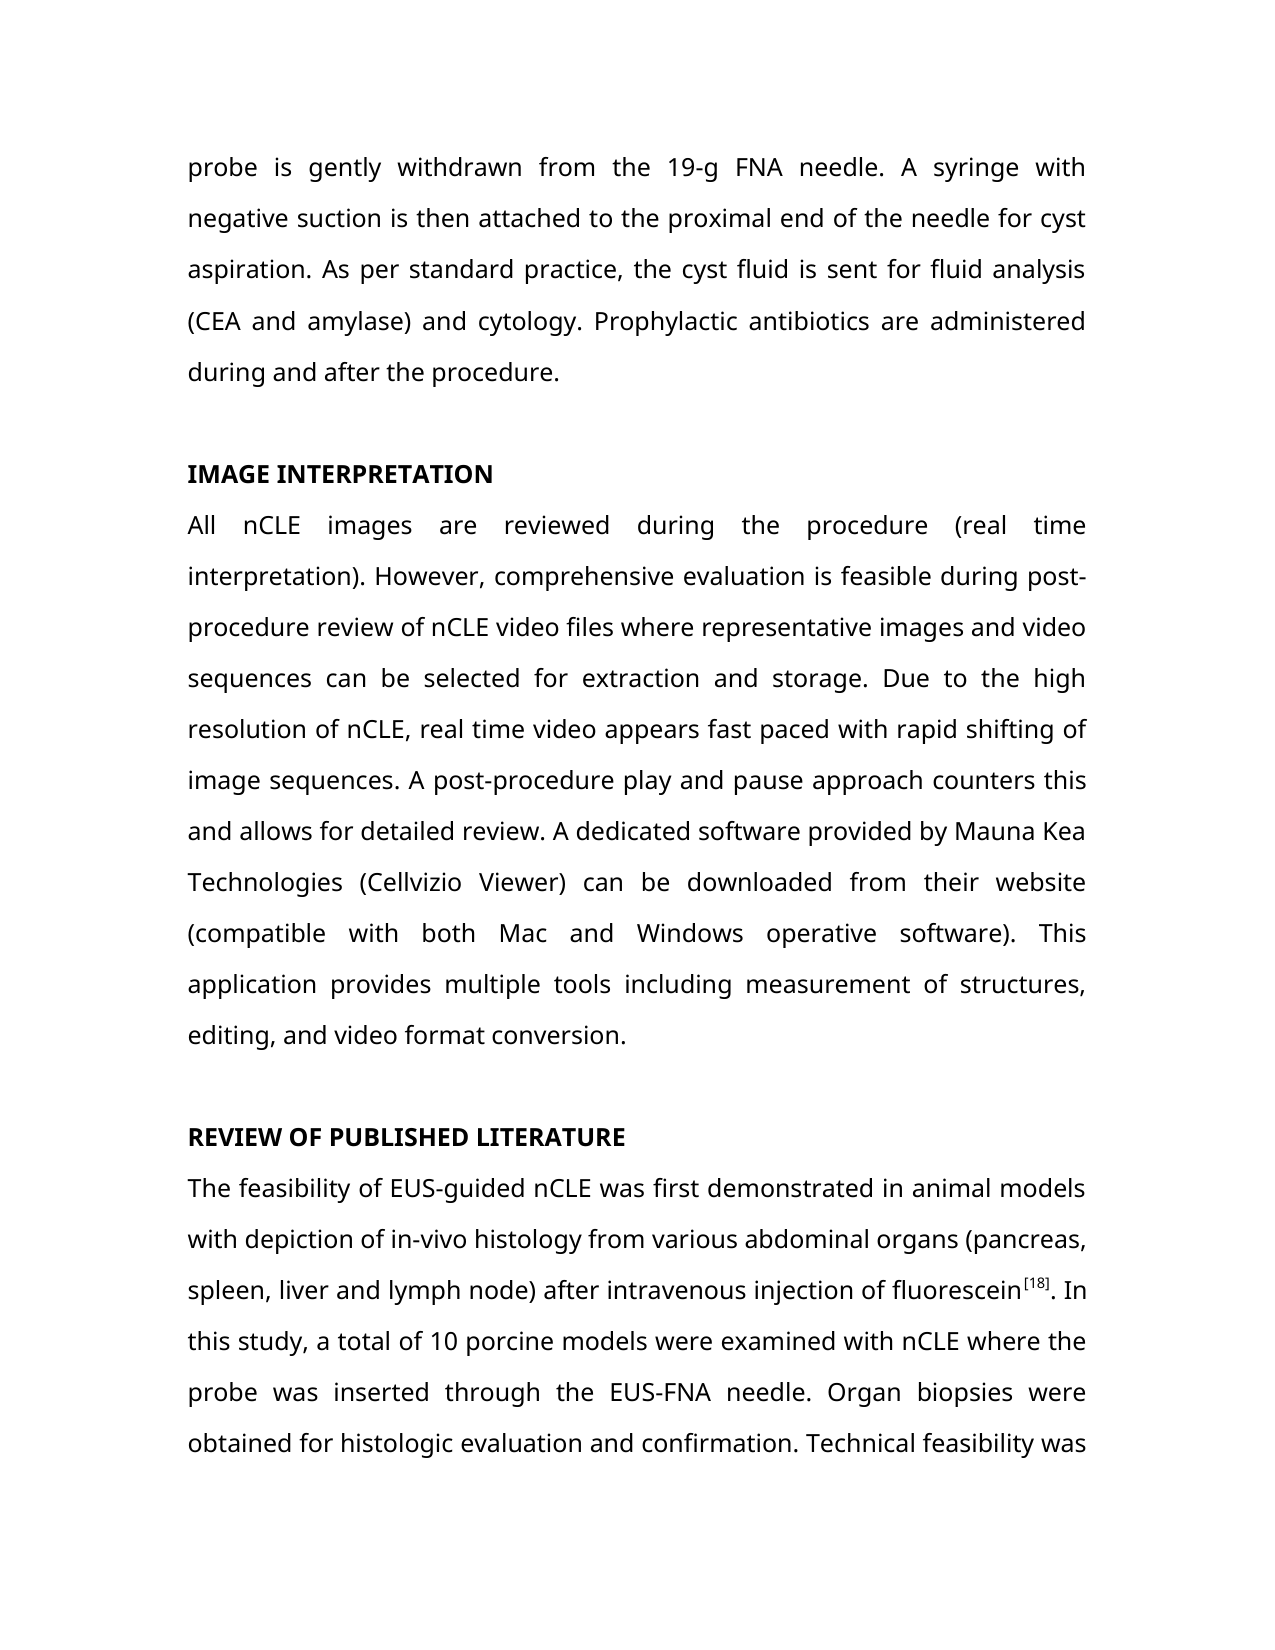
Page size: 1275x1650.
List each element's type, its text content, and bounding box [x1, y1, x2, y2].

list IMAGE INTERPRETATION [187, 456, 1087, 490]
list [187, 150, 1087, 388]
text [187, 1171, 1087, 1460]
list REVIEW OF PUBLISHED LITERATURE [187, 1120, 1087, 1154]
list All nCLE images are reviewed during the procedure (real time interpretation). However, comprehensive evaluation is feasible during post-procedure review of nCLE video files where representative images and video sequences can be selected for extraction and storage. Due to the high resolution of nCLE, real time video appears fast paced with rapid shifting of image sequences. A post-procedure play and pause approach counters this and allows for detailed review. A dedicated software provided by Mauna Kea Technologies (Cellvizio Viewer) can be downloaded from their website (compatible with both Mac and Windows operative software). This application provides multiple tools including measurement of structures, editing, and video format conversion. [187, 507, 1087, 1052]
